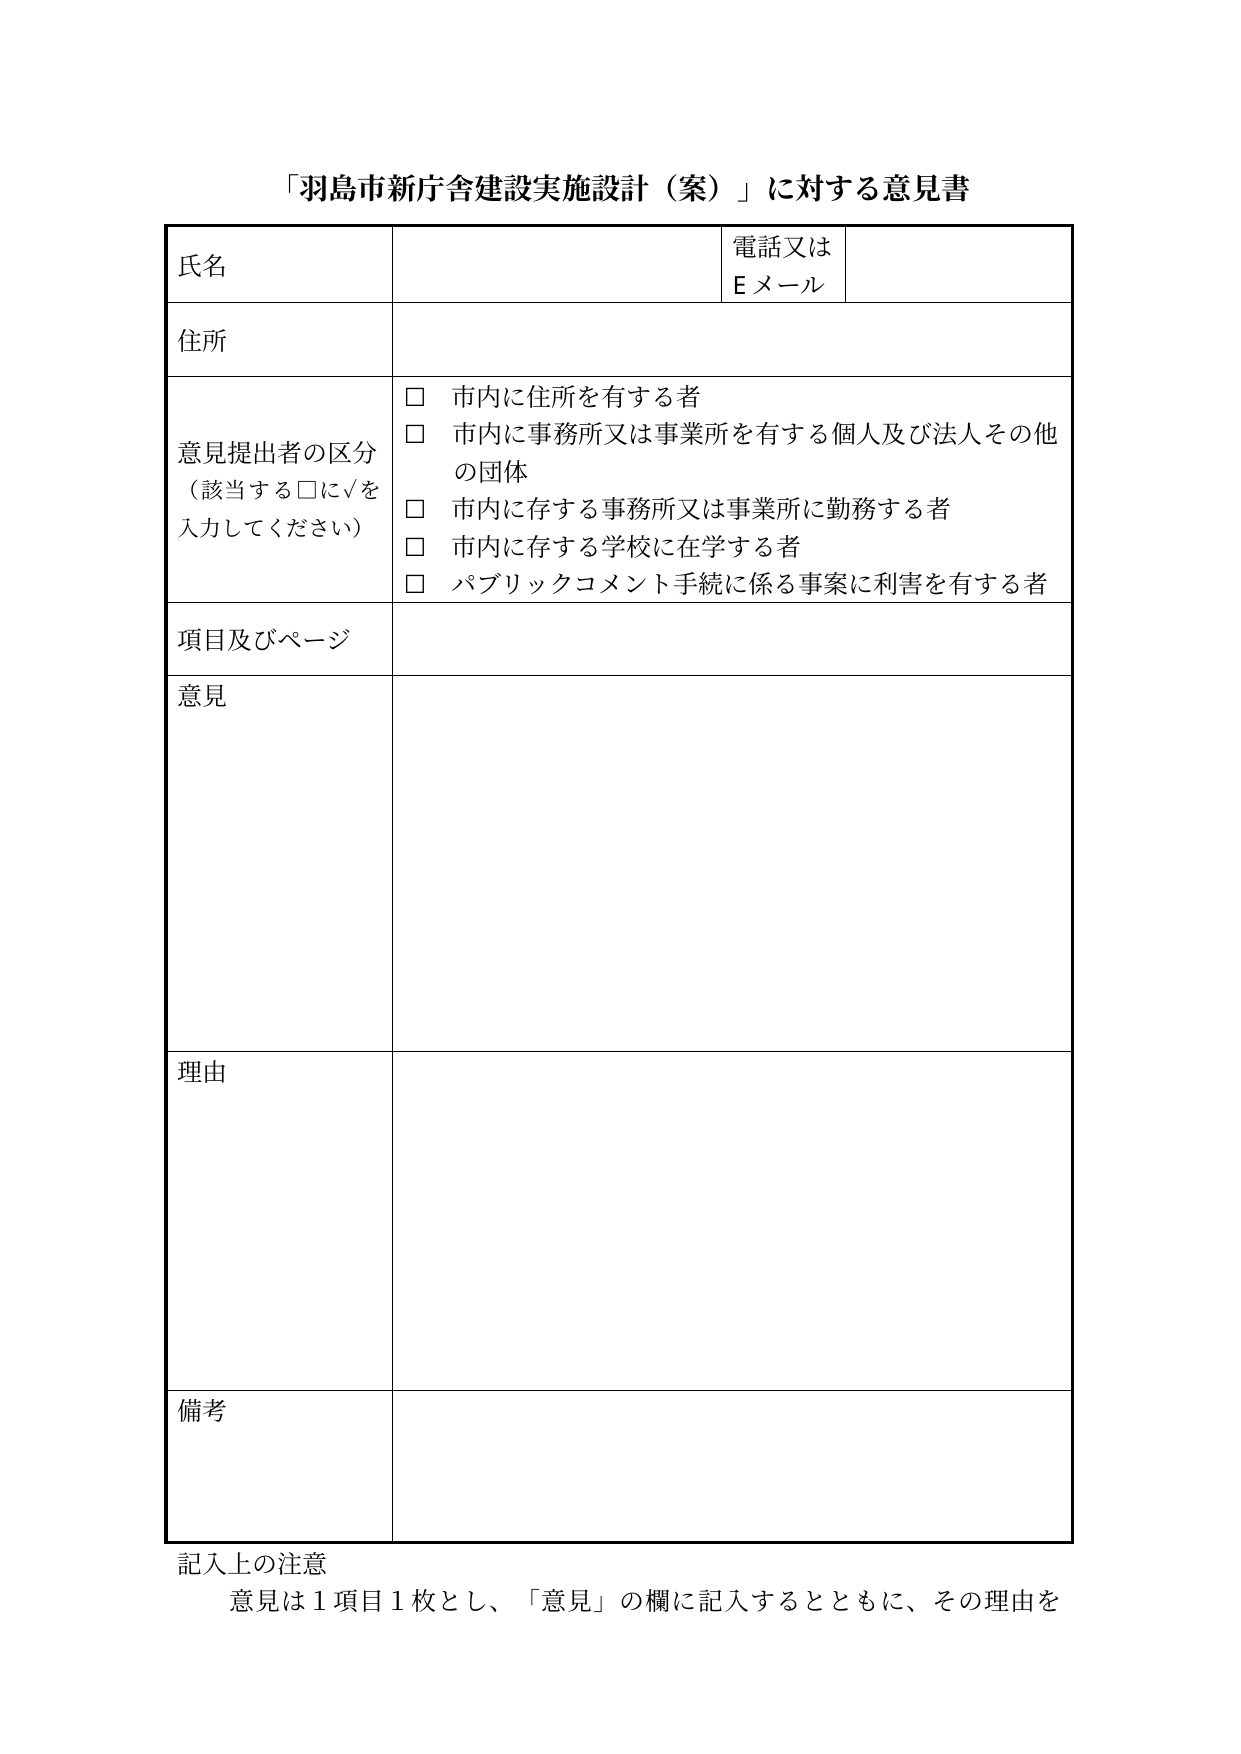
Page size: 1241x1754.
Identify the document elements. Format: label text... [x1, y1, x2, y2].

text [177, 1581, 1063, 1619]
table_cell 理由 [168, 1052, 392, 1390]
text 「羽島市新庁舎建設実施設計（案）」に対する意見書 [177, 149, 1063, 224]
table_header 電話又は Eメール [722, 227, 845, 302]
table_cell [393, 303, 1071, 376]
table_cell 意見提出者の区分 （該当する□に✓を入力してください） [168, 377, 392, 602]
text 記入上の注意 [177, 1544, 1063, 1581]
table_cell [393, 603, 1071, 675]
table_header 氏名 [168, 227, 392, 302]
table_header [393, 227, 721, 302]
table_cell 項目及びページ [168, 603, 392, 675]
table_cell [393, 1391, 1071, 1541]
table_cell 住所 [168, 303, 392, 376]
table_cell [393, 1052, 1071, 1390]
table_cell 備考 [168, 1391, 392, 1541]
table_cell 意見 [168, 676, 392, 1051]
table_cell [393, 676, 1071, 1051]
table_cell 市内に住所を有する者 市内に事務所又は事業所を有する個人及び法人その他の団体 市内に存する事務所又は事業所に勤務する者 市内に存する学校に在学する者 パブリックコメント手続に係る事案に利害を有する者 [393, 377, 1071, 602]
table_header [846, 227, 1071, 302]
